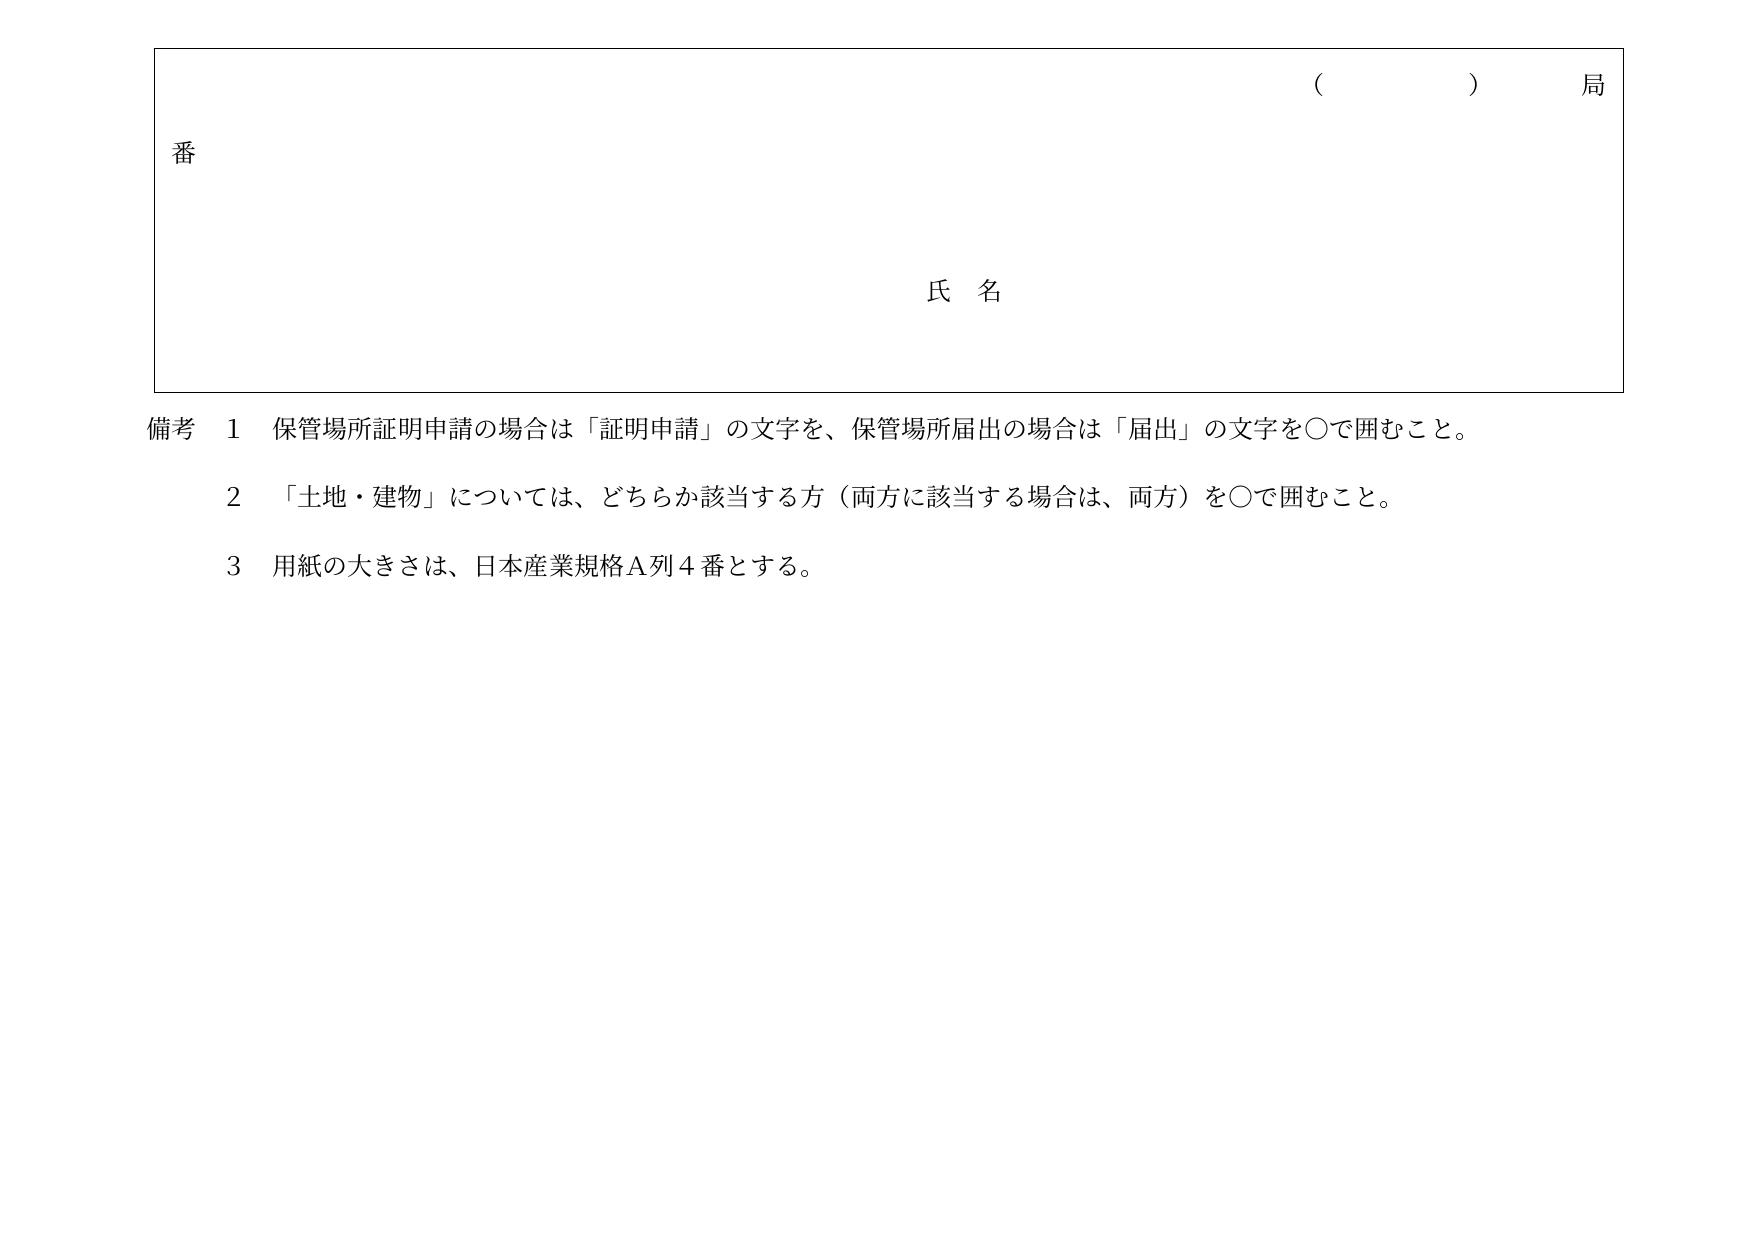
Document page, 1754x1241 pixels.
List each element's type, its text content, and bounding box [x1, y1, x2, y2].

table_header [155, 49, 1623, 392]
text ３ 用紙の大きさは、日本産業規格Ａ列４番とする。 [121, 530, 1633, 599]
text ２ 「土地・建物」については、どちらか該当する方（両方に該当する場合は、両方）を○で囲むこと。 [121, 462, 1633, 530]
text 備考 １ 保管場所証明申請の場合は「証明申請」の文字を、保管場所届出の場合は「届出」の文字を○で囲むこと。 [121, 393, 1633, 462]
